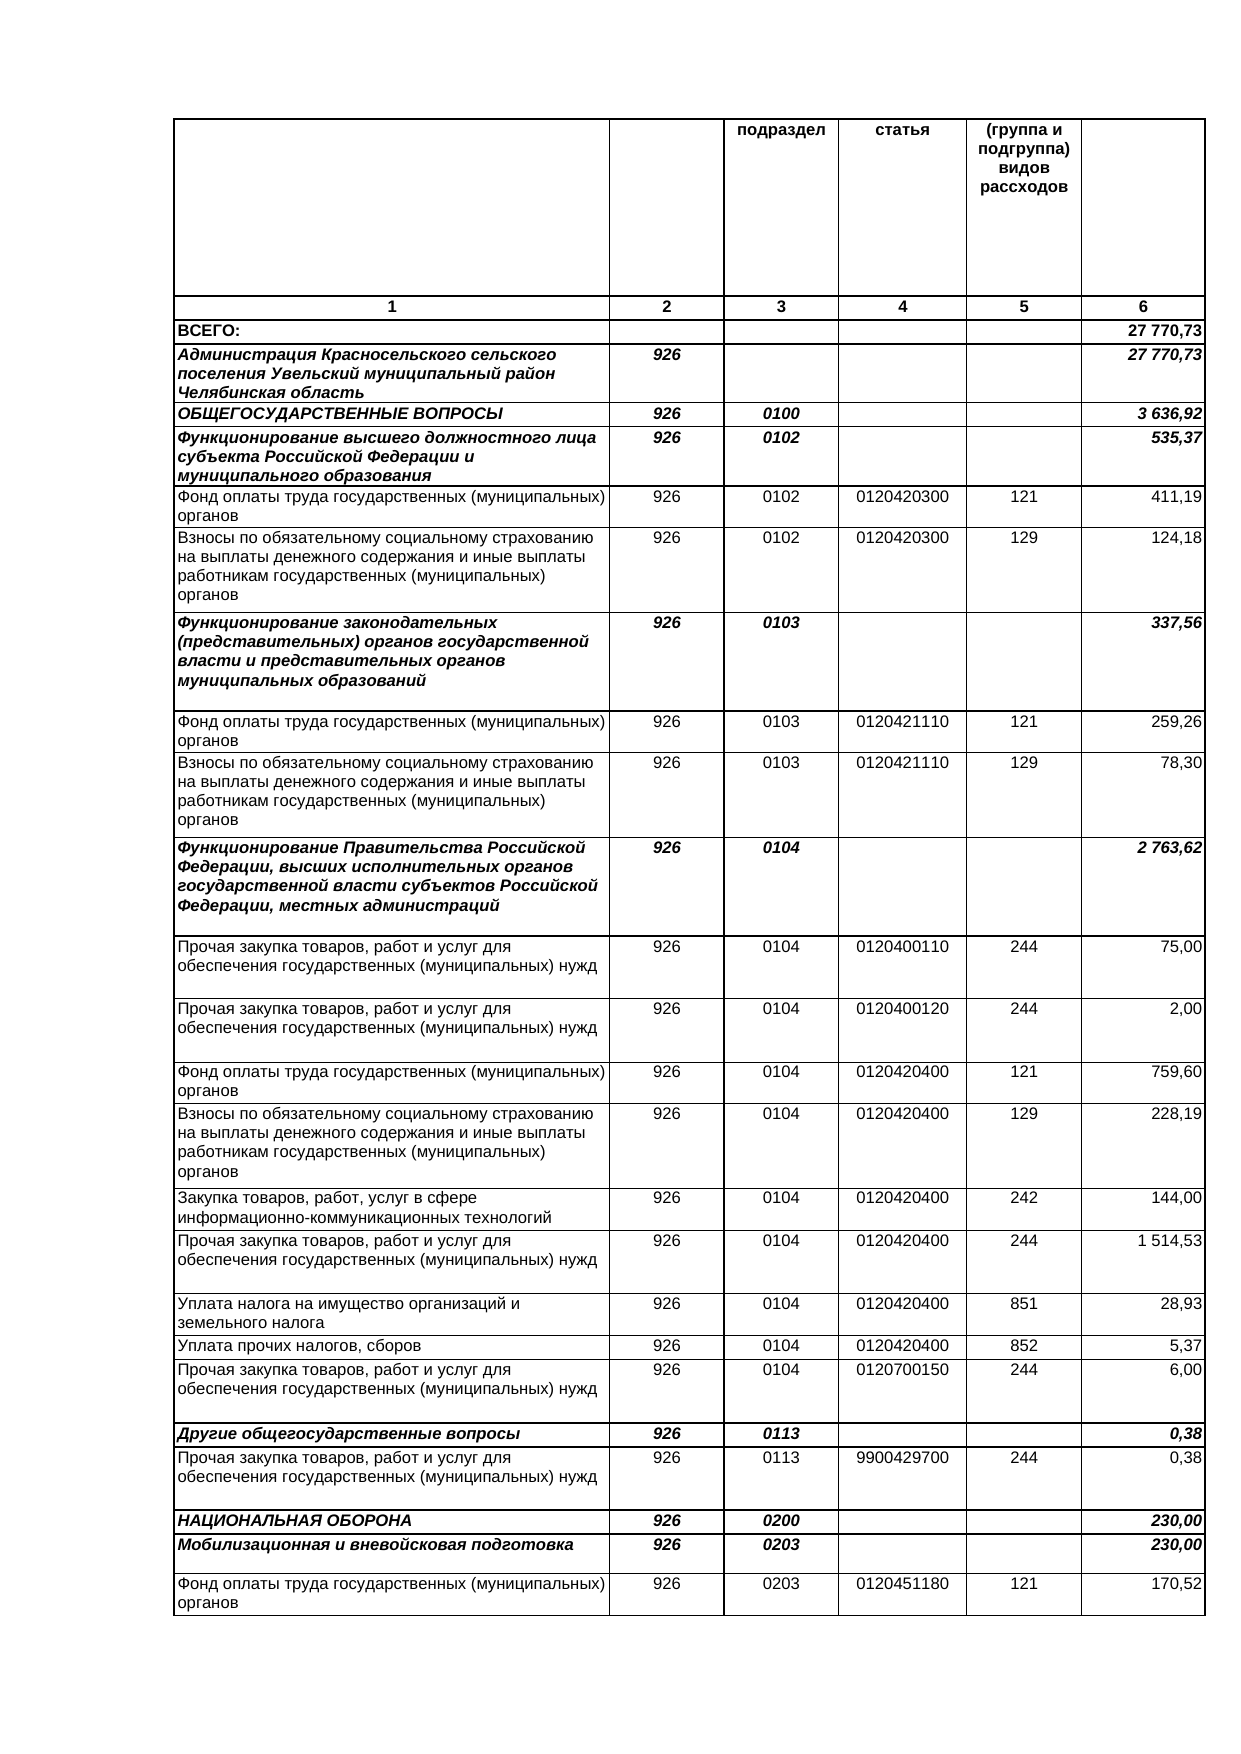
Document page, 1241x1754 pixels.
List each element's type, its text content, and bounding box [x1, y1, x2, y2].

table_cell 28,93 [1082, 1294, 1204, 1335]
table_cell 926 [610, 1189, 723, 1230]
table_cell Прочая закупка товаров, работ и услуг для обеспечения государственных (муниципальных) нужд [175, 1360, 609, 1422]
table_cell [839, 1535, 966, 1573]
table_cell 0120420400 [839, 1189, 966, 1230]
table_cell 0103 [725, 753, 838, 836]
table_cell 5 [967, 297, 1081, 319]
table_cell [839, 403, 966, 426]
table_cell 0102 [725, 487, 838, 527]
table_cell 4 [839, 297, 966, 319]
table_cell 1 514,53 [1082, 1231, 1204, 1293]
table_cell 27 770,73 [1082, 345, 1204, 402]
table_cell ВСЕГО: [175, 321, 609, 343]
table_cell 242 [967, 1189, 1081, 1230]
table_cell Прочая закупка товаров, работ и услуг для обеспечения государственных (муниципальных) нужд [175, 999, 609, 1061]
table_cell 0113 [725, 1424, 838, 1446]
table_cell 2 [610, 297, 723, 319]
table_cell [725, 321, 838, 343]
table_cell 144,00 [1082, 1189, 1204, 1230]
table_cell [610, 321, 723, 343]
table_cell [839, 613, 966, 710]
table_cell 0120400110 [839, 937, 966, 998]
table_cell 0120700150 [839, 1360, 966, 1422]
table_cell Функционирование законодательных (представительных) органов государственной власти и представительных органов муниципальных образований [175, 613, 609, 710]
table_cell 121 [967, 1574, 1081, 1614]
table_cell 0120421110 [839, 712, 966, 752]
table_cell [839, 345, 966, 402]
table_cell 0120420300 [839, 487, 966, 527]
table_cell Функционирование высшего должностного лица субъекта Российской Федерации и муниципального образования [175, 427, 609, 485]
table_cell 1 [175, 297, 609, 319]
table_cell Уплата прочих налогов, сборов [175, 1336, 609, 1359]
table_cell 926 [610, 838, 723, 935]
table_cell 244 [967, 1360, 1081, 1422]
table_cell 926 [610, 999, 723, 1061]
table_cell 926 [610, 427, 723, 485]
table_cell 337,56 [1082, 613, 1204, 710]
table_cell 259,26 [1082, 712, 1204, 752]
table_cell 851 [967, 1294, 1081, 1335]
table_cell 926 [610, 1294, 723, 1335]
table_cell 0102 [725, 427, 838, 485]
table_cell 0104 [725, 1360, 838, 1422]
table_cell 121 [967, 712, 1081, 752]
table_cell 926 [610, 1360, 723, 1422]
table_header Ведомство [610, 120, 723, 196]
table_cell [967, 427, 1081, 485]
table_cell 3 636,92 [1082, 403, 1204, 426]
table_cell Взносы по обязательному социальному страхованию на выплаты денежного содержания и иные выплаты работникам государственных (муниципальных) органов [175, 1104, 609, 1188]
table_cell Другие общегосударственные вопросы [175, 1424, 609, 1446]
table_cell 926 [610, 613, 723, 710]
table_cell 228,19 [1082, 1104, 1204, 1188]
table_cell 926 [610, 1448, 723, 1509]
table_cell 124,18 [1082, 528, 1204, 611]
table_cell [1082, 196, 1204, 295]
table_cell Фонд оплаты труда государственных (муниципальных) органов [175, 487, 609, 527]
table_cell НАЦИОНАЛЬНАЯ ОБОРОНА [175, 1511, 609, 1533]
table_cell Фонд оплаты труда государственных (муниципальных) органов [175, 1063, 609, 1103]
table_cell 926 [610, 345, 723, 402]
table_cell [839, 196, 966, 295]
table_cell 244 [967, 999, 1081, 1061]
table_cell [967, 403, 1081, 426]
table_cell 0104 [725, 1063, 838, 1103]
table_cell 535,37 [1082, 427, 1204, 485]
table_cell 411,19 [1082, 487, 1204, 527]
table_cell 0120420400 [839, 1294, 966, 1335]
table_cell 0120400120 [839, 999, 966, 1061]
table_cell 926 [610, 528, 723, 611]
table_cell Взносы по обязательному социальному страхованию на выплаты денежного содержания и иные выплаты работникам государственных (муниципальных) органов [175, 528, 609, 611]
table_cell 3 [725, 297, 838, 319]
table_cell 0113 [725, 1448, 838, 1509]
table_cell 5,37 [1082, 1336, 1204, 1359]
table_cell 0120420400 [839, 1063, 966, 1103]
table_cell 0200 [725, 1511, 838, 1533]
table_cell 926 [610, 1424, 723, 1446]
table_cell 129 [967, 753, 1081, 836]
table_cell Мобилизационная и вневойсковая подготовка [175, 1535, 609, 1573]
table_cell Функционирование Правительства Российской Федерации, высших исполнительных органов государственной власти субъектов Российской Федерации, местных администраций [175, 838, 609, 935]
table_cell [839, 427, 966, 485]
table_cell [967, 1535, 1081, 1573]
table_cell 0120420400 [839, 1104, 966, 1188]
table_cell 926 [610, 712, 723, 752]
table_cell 244 [967, 1231, 1081, 1293]
table_cell 27 770,73 [1082, 321, 1204, 343]
table_cell 926 [610, 1574, 723, 1614]
table_cell 2,00 [1082, 999, 1204, 1061]
table_cell 926 [610, 1104, 723, 1188]
table_header Сумма [1082, 120, 1204, 196]
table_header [175, 120, 609, 196]
table_header Целевая статья [839, 120, 966, 196]
table_cell Фонд оплаты труда государственных (муниципальных) органов [175, 712, 609, 752]
table_cell 926 [610, 1063, 723, 1103]
table_cell 244 [967, 937, 1081, 998]
table_cell Администрация Красносельского сельского поселения Увельский муниципальный район Челябинская область [175, 345, 609, 402]
table_cell [725, 345, 838, 402]
table_header Раздел подраздел [725, 120, 838, 196]
table_cell [175, 196, 609, 295]
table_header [967, 120, 1081, 196]
table_cell 926 [610, 1511, 723, 1533]
table_cell 926 [610, 1336, 723, 1359]
table_cell 0104 [725, 1336, 838, 1359]
table_cell [967, 613, 1081, 710]
table_cell Прочая закупка товаров, работ и услуг для обеспечения государственных (муниципальных) нужд [175, 1231, 609, 1293]
table_cell [610, 196, 723, 295]
table_cell 0120421110 [839, 753, 966, 836]
table_cell [967, 345, 1081, 402]
table_cell Прочая закупка товаров, работ и услуг для обеспечения государственных (муниципальных) нужд [175, 1448, 609, 1509]
table_cell 926 [610, 1535, 723, 1573]
table_cell 129 [967, 528, 1081, 611]
table_cell 0102 [725, 528, 838, 611]
table_cell 926 [610, 937, 723, 998]
table_cell 0120420400 [839, 1231, 966, 1293]
table_cell Закупка товаров, работ, услуг в сфере информационно-коммуникационных технологий [175, 1189, 609, 1230]
table_cell Взносы по обязательному социальному страхованию на выплаты денежного содержания и иные выплаты работникам государственных (муниципальных) органов [175, 753, 609, 836]
table_cell Фонд оплаты труда государственных (муниципальных) органов [175, 1574, 609, 1614]
table_cell 0104 [725, 1294, 838, 1335]
table_cell 926 [610, 487, 723, 527]
table_cell 0103 [725, 613, 838, 710]
table_cell 2 763,62 [1082, 838, 1204, 935]
table_cell 230,00 [1082, 1511, 1204, 1533]
table_cell [967, 838, 1081, 935]
table_cell [839, 1424, 966, 1446]
table_cell [839, 838, 966, 935]
table_cell 0103 [725, 712, 838, 752]
table_cell 9900429700 [839, 1448, 966, 1509]
table_cell 75,00 [1082, 937, 1204, 998]
table_cell 926 [610, 753, 723, 836]
table_cell 121 [967, 1063, 1081, 1103]
table_cell 244 [967, 1448, 1081, 1509]
table_cell 129 [967, 1104, 1081, 1188]
table_cell 0120451180 [839, 1574, 966, 1614]
table_cell 0,38 [1082, 1448, 1204, 1509]
table_cell 0104 [725, 1104, 838, 1188]
table_cell 121 [967, 487, 1081, 527]
table_cell 0203 [725, 1535, 838, 1573]
table_cell 0203 [725, 1574, 838, 1614]
table_cell [967, 1424, 1081, 1446]
table_cell [839, 321, 966, 343]
table_cell 6 [1082, 297, 1204, 319]
table_cell Прочая закупка товаров, работ и услуг для обеспечения государственных (муниципальных) нужд [175, 937, 609, 998]
table_cell 0104 [725, 1189, 838, 1230]
table_cell 759,60 [1082, 1063, 1204, 1103]
table_cell 0104 [725, 838, 838, 935]
table_cell 0120420300 [839, 528, 966, 611]
table_cell [967, 1511, 1081, 1533]
table_cell 926 [610, 403, 723, 426]
table_cell [839, 1511, 966, 1533]
table_cell 0104 [725, 1231, 838, 1293]
table_cell 78,30 [1082, 753, 1204, 836]
table_cell 170,52 [1082, 1574, 1204, 1614]
table_cell 230,00 [1082, 1535, 1204, 1573]
table_cell 852 [967, 1336, 1081, 1359]
table_cell [967, 196, 1081, 295]
table_cell [967, 321, 1081, 343]
table_cell ОБЩЕГОСУДАРСТВЕННЫЕ ВОПРОСЫ [175, 403, 609, 426]
table_cell 6,00 [1082, 1360, 1204, 1422]
table_cell 0104 [725, 937, 838, 998]
table_cell 0100 [725, 403, 838, 426]
table_cell 0120420400 [839, 1336, 966, 1359]
table_cell 0104 [725, 999, 838, 1061]
table_cell [725, 196, 838, 295]
table_cell 926 [610, 1231, 723, 1293]
table_cell 0,38 [1082, 1424, 1204, 1446]
table_cell Уплата налога на имущество организаций и земельного налога [175, 1294, 609, 1335]
